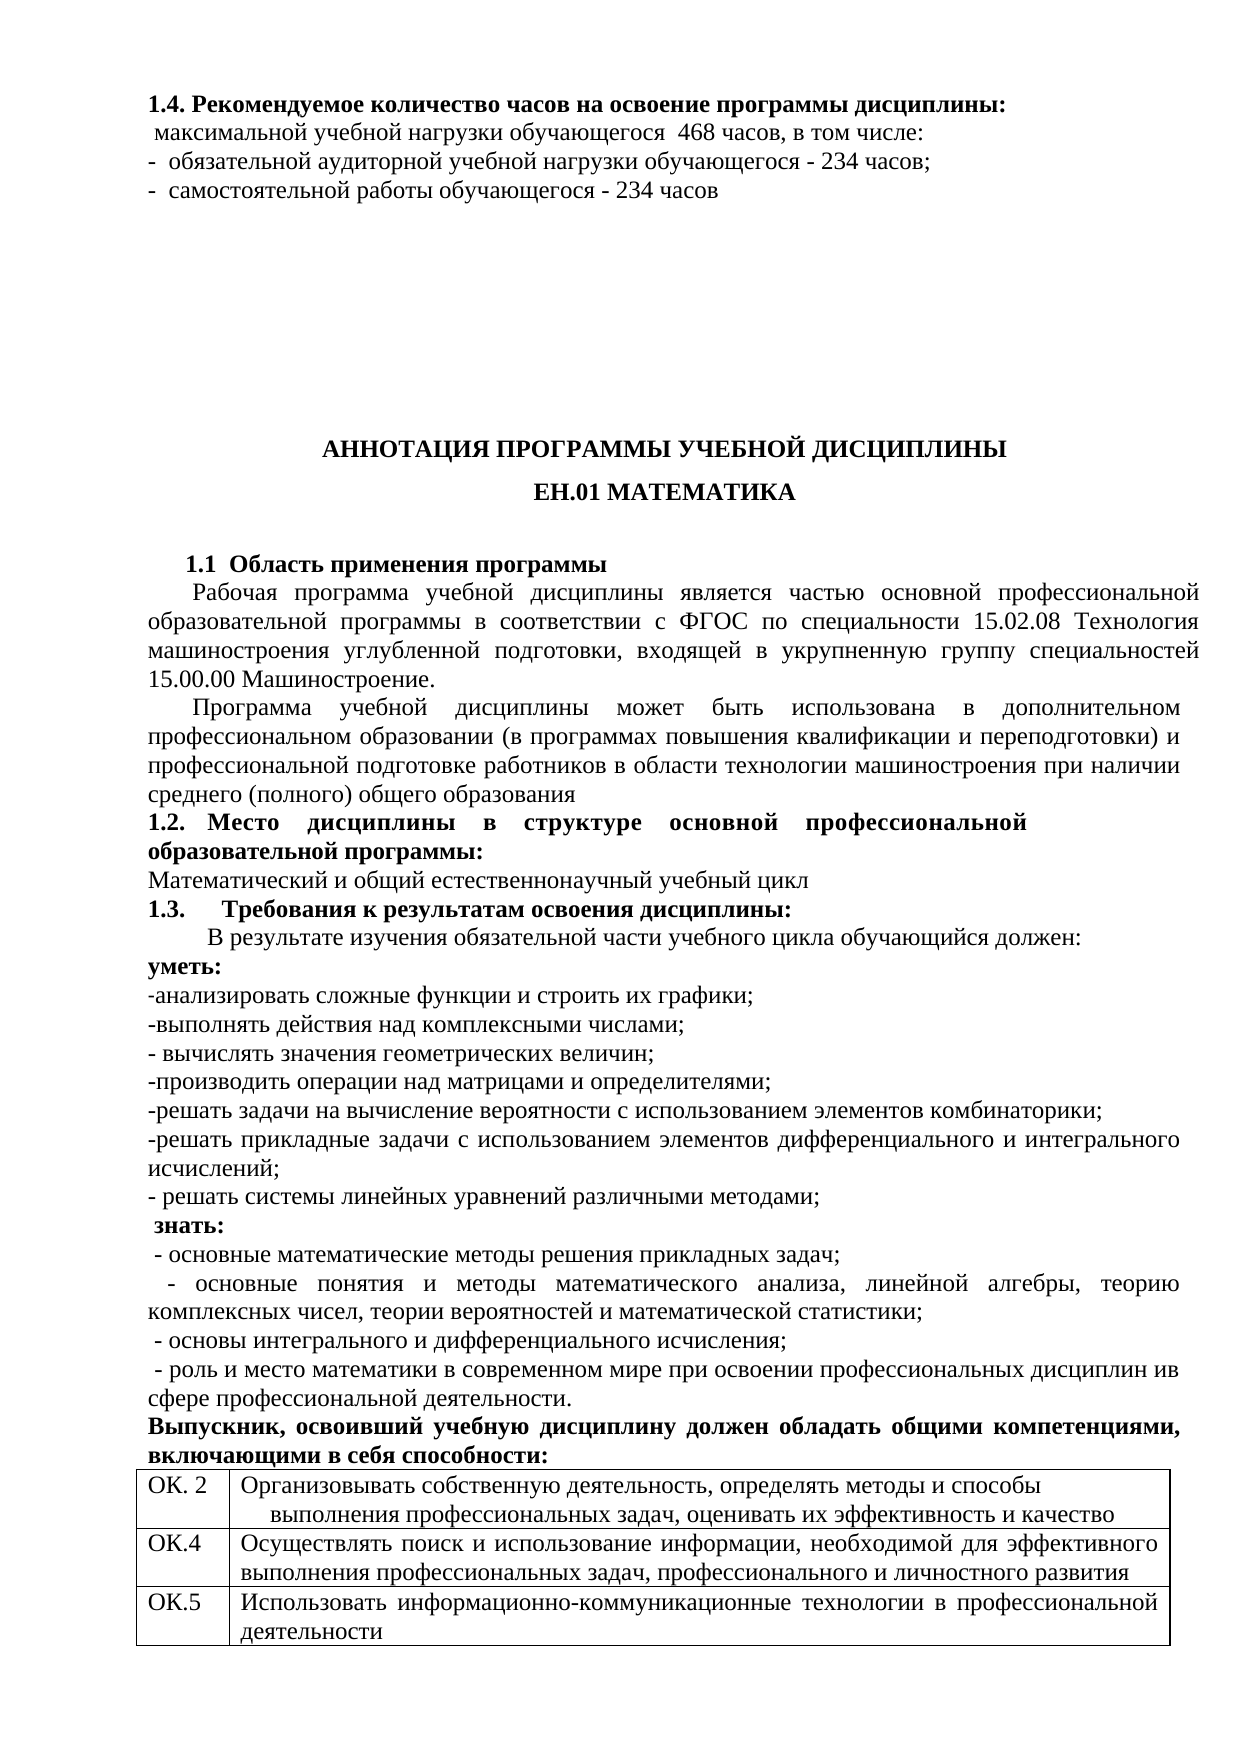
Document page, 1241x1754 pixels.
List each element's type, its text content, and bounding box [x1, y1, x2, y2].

table_cell Осуществлять поиск и использование информации, необходимой для эффективного выполнения профессиональных задач, профессионального и личностного развития [230, 1529, 1169, 1586]
text - роль и место математики в современном мире при освоении профессиональных дисциплин ив сфере профессиональной деятельности. [148, 1354, 1181, 1411]
text ЕН.01 МАТЕМАТИКА [148, 477, 1181, 506]
text -производить операции над матрицами и определителями; [148, 1066, 1181, 1095]
table_cell Использовать информационно-коммуникационные технологии в профессиональной деятельности [230, 1587, 1169, 1644]
text - основы интегрального и дифференциального исчисления; [148, 1325, 1181, 1354]
text -решать прикладные задачи с использованием элементов дифференциального и интегрального исчислений; [148, 1124, 1181, 1181]
text максимальной учебной нагрузки обучающегося 468 часов, в том числе: [148, 117, 1181, 146]
text 1.2. Место дисциплины в структуре основной профессиональной образовательной программы: [148, 807, 1181, 865]
table_cell ОК.5 [137, 1587, 229, 1644]
text уметь: [148, 951, 1181, 980]
text 1.4. Рекомендуемое количество часов на освоение программы дисциплины: [148, 89, 1181, 117]
text -выполнять действия над комплексными числами; [148, 1009, 1181, 1038]
text -решать задачи на вычисление вероятности с использованием элементов комбинаторики; [148, 1095, 1181, 1124]
text -анализировать сложные функции и строить их графики; [148, 980, 1181, 1009]
table_header ОК. 2 [137, 1470, 229, 1527]
subtitle 1.3. Требования к результатам освоения дисциплины: [148, 894, 1181, 922]
text В результате изучения обязательной части учебного цикла обучающийся должен: [148, 922, 1181, 951]
text АННОТАЦИЯ ПРОГРАММЫ УЧЕБНОЙ ДИСЦИПЛИНЫ [148, 434, 1181, 462]
text - самостоятельной работы обучающегося - 234 часов [148, 175, 1181, 204]
text Программа учебной дисциплины может быть использована в дополнительном профессиональном образовании (в программах повышения квалификации и переподготовки) и профессиональной подготовке работников в области технологии машиностроения при наличии среднего (полного) общего образования [148, 692, 1181, 807]
text знать: [148, 1210, 1181, 1239]
text - обязательной аудиторной учебной нагрузки обучающегося - 234 часов; [148, 146, 1181, 175]
text - основные понятия и методы математического анализа, линейной алгебры, теорию комплексных чисел, теории вероятностей и математической статистики; [148, 1268, 1181, 1325]
text Рабочая программа учебной дисциплины является частью основной профессиональной образовательной программы в соответствии с ФГОС по специальности 15.02.08 Технология машиностроения углубленной подготовки, входящей в укрупненную группу специальностей 15.00.00 Машиностроение. [148, 577, 1200, 692]
text Выпускник, освоивший учебную дисциплину должен обладать общими компетенциями, включающими в себя способности: [148, 1411, 1181, 1469]
subtitle 1.1 Область применения программы [185, 549, 1181, 577]
table_header Организовывать собственную деятельность, определять методы и способы выполнения профессиональных задач, оценивать их эффективность и качество [230, 1470, 1169, 1527]
subtitle Математический и общий естественнонаучный учебный цикл [148, 865, 1181, 894]
text - решать системы линейных уравнений различными методами; [148, 1181, 1181, 1210]
text - основные математические методы решения прикладных задач; [148, 1239, 1181, 1268]
text - вычислять значения геометрических величин; [148, 1038, 1181, 1066]
table_cell ОК.4 [137, 1529, 229, 1586]
